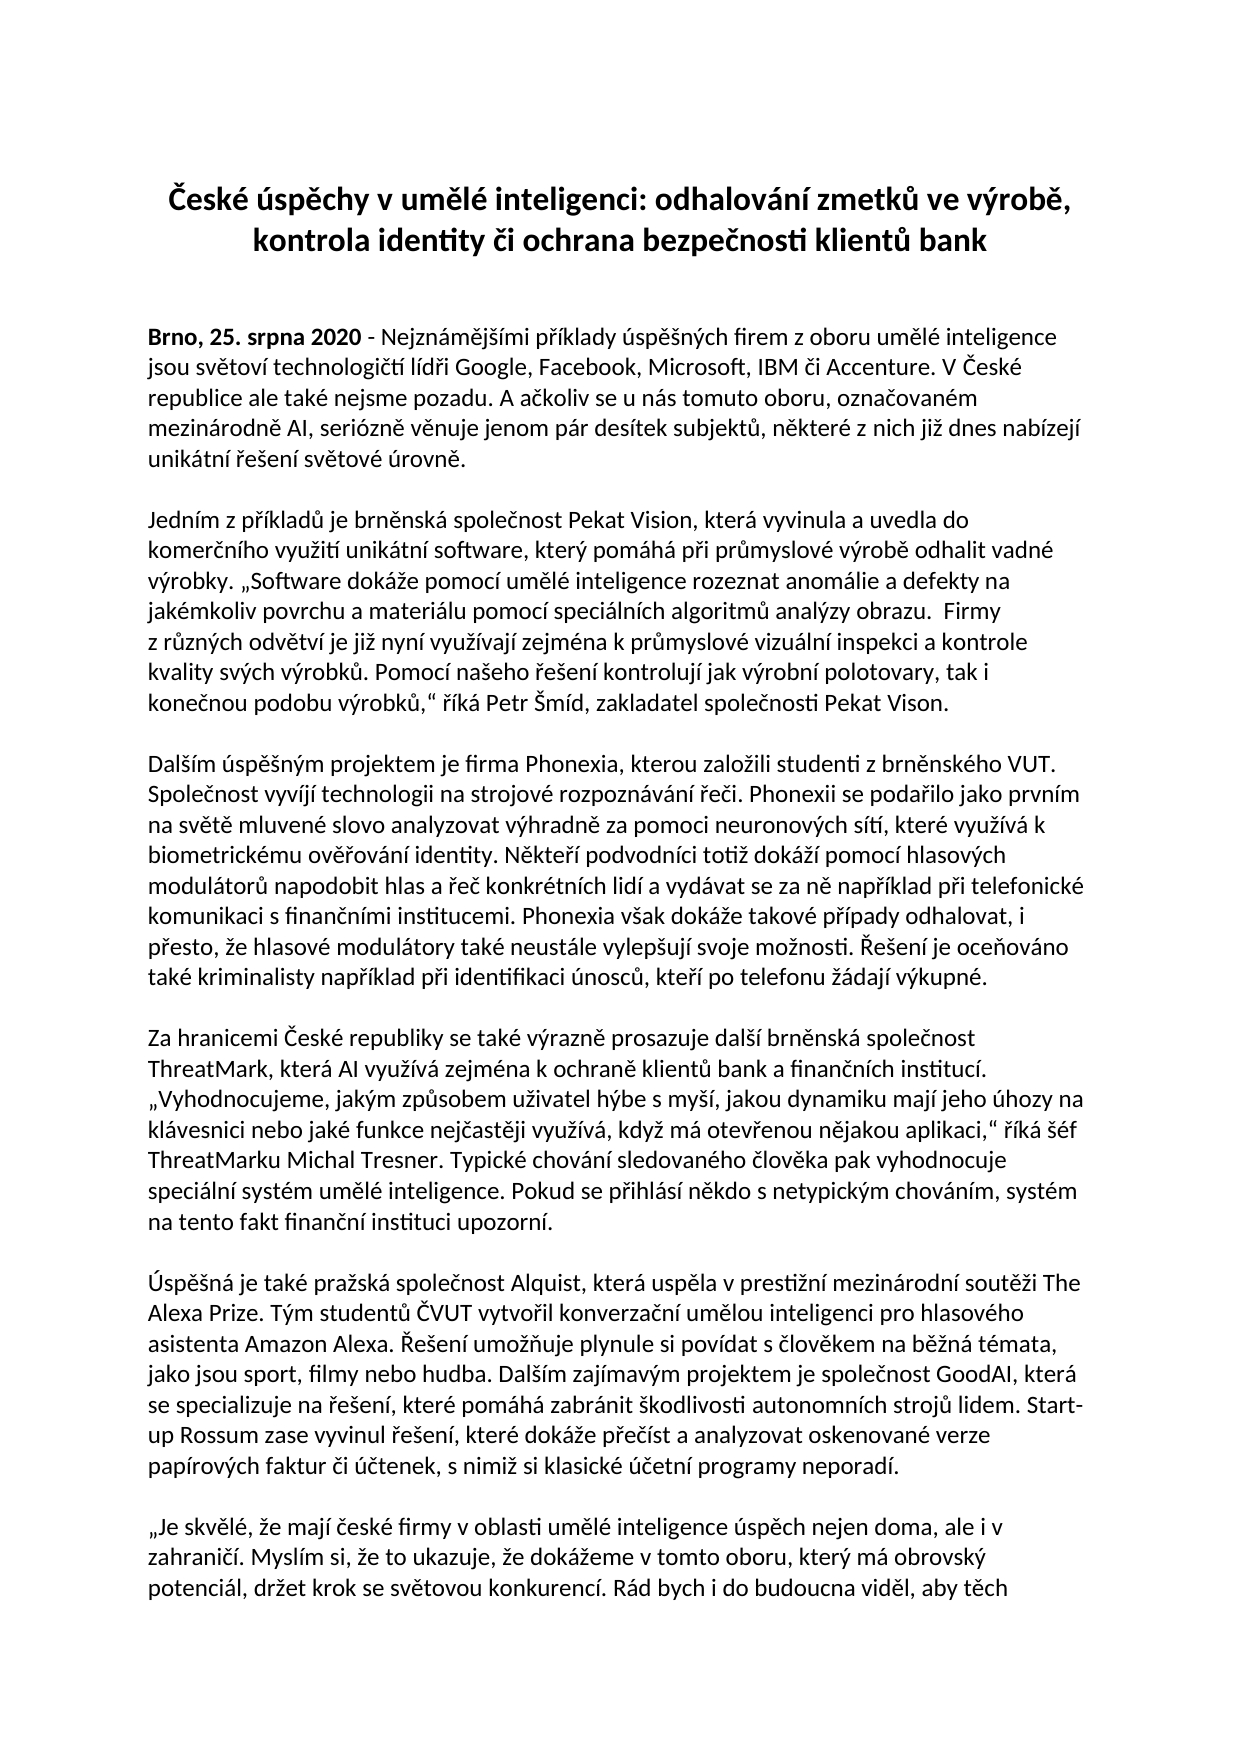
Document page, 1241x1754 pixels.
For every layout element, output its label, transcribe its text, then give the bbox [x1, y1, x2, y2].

text Za hranicemi České republiky se také výrazně prosazuje další brněnská společnost ThreatMark, která AI využívá zejména k ochraně klientů bank a finančních institucí. „Vyhodnocujeme, jakým způsobem uživatel hýbe s myší, jakou dynamiku mají jeho úhozy na klávesnici nebo jaké funkce nejčastěji využívá, když má otevřenou nějakou aplikaci,“ říká šéf ThreatMarku Michal Tresner. Typické chování sledovaného člověka pak vyhodnocuje speciální systém umělé inteligence. Pokud se přihlásí někdo s netypickým chováním, systém na tento fakt finanční instituci upozorní. [148, 1023, 1093, 1236]
text Brno, 25. srpna 2020 - Nejznámějšími příklady úspěšných firem z oboru umělé inteligence jsou světoví technologičtí lídři Google, Facebook, Microsoft, IBM či Accenture. V České republice ale také nejsme pozadu. A ačkoliv se u nás tomuto oboru, označovaném mezinárodně AI, seriózně věnuje jenom pár desítek subjektů, některé z nich již dnes nabízejí unikátní řešení světové úrovně. [148, 321, 1093, 473]
text Úspěšná je také pražská společnost Alquist, která uspěla v prestižní mezinárodní soutěži The Alexa Prize. Tým studentů ČVUT vytvořil konverzační umělou inteligenci pro hlasového asistenta Amazon Alexa. Řešení umožňuje plynule si povídat s člověkem na běžná témata, jako jsou sport, filmy nebo hudba. Dalším zajímavým projektem je společnost GoodAI, která se specializuje na řešení, které pomáhá zabránit škodlivosti autonomních strojů lidem. Start-up Rossum zase vyvinul řešení, které dokáže přečíst a analyzovat oskenované verze papírových faktur či účtenek, s nimiž si klasické účetní programy neporadí. [148, 1267, 1093, 1480]
text České úspěchy v umělé inteligenci: odhalování zmetků ve výrobě, kontrola identity či ochrana bezpečnosti klientů bank [148, 178, 1093, 259]
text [148, 1511, 1093, 1602]
text Jedním z příkladů je brněnská společnost Pekat Vision, která vyvinula a uvedla do komerčního využití unikátní software, který pomáhá při průmyslové výrobě odhalit vadné výrobky. „Software dokáže pomocí umělé inteligence rozeznat anomálie a defekty na jakémkoliv povrchu a materiálu pomocí speciálních algoritmů analýzy obrazu. Firmy z různých odvětví je již nyní využívají zejména k průmyslové vizuální inspekci a kontrole kvality svých výrobků. Pomocí našeho řešení kontrolují jak výrobní polotovary, tak i konečnou podobu výrobků,“ říká Petr Šmíd, zakladatel společnosti Pekat Vison. [148, 504, 1093, 717]
text Dalším úspěšným projektem je firma Phonexia, kterou založili studenti z brněnského VUT. Společnost vyvíjí technologii na strojové rozpoznávání řeči. Phonexii se podařilo jako prvním na světě mluvené slovo analyzovat výhradně za pomoci neuronových sítí, které využívá k biometrickému ověřování identity. Někteří podvodníci totiž dokáží pomocí hlasových modulátorů napodobit hlas a řeč konkrétních lidí a vydávat se za ně například při telefonické komunikaci s finančními institucemi. Phonexia však dokáže takové případy odhalovat, i přesto, že hlasové modulátory také neustále vylepšují svoje možnosti. Řešení je oceňováno také kriminalisty například při identifikaci únosců, kteří po telefonu žádají výkupné. [148, 748, 1093, 992]
